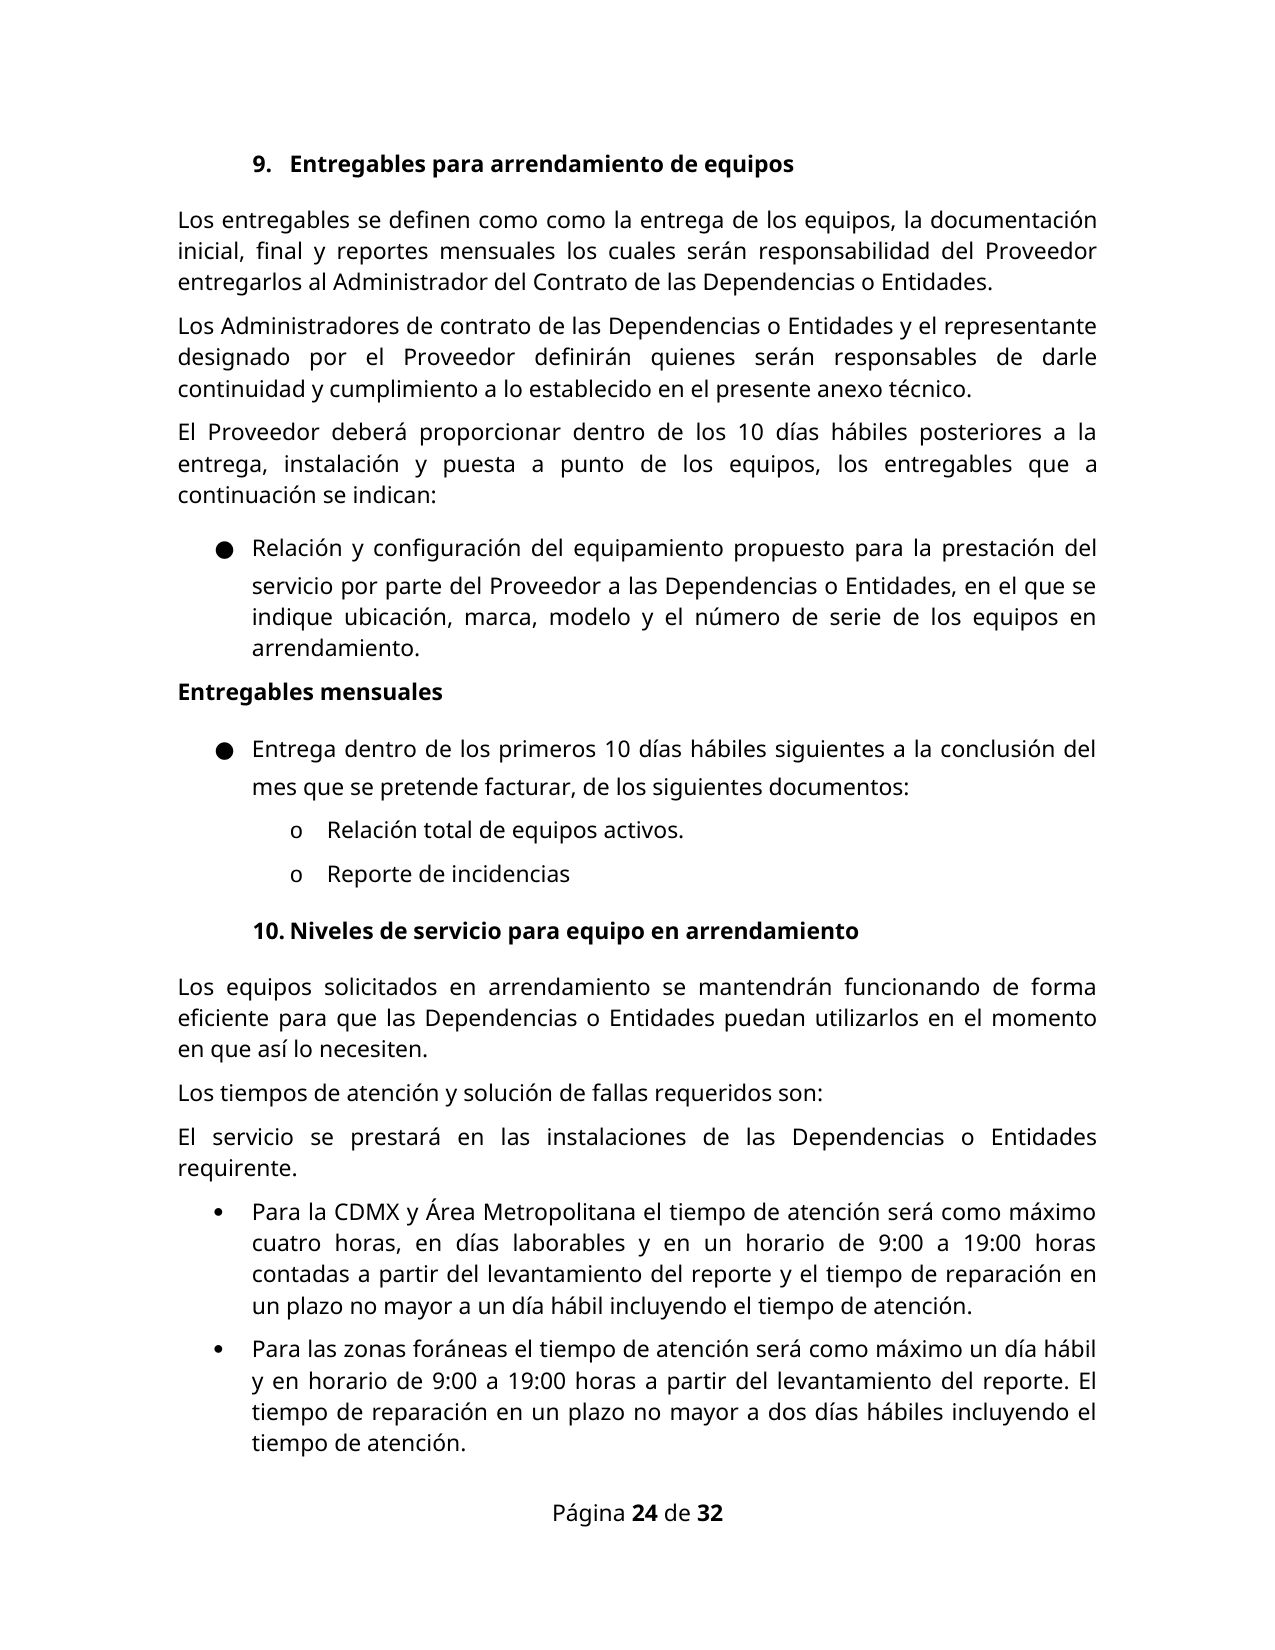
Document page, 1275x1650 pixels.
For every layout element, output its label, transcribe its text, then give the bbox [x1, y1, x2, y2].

list Para las zonas foráneas el tiempo de atención será como máximo un día hábil y en horario de 9:00 a 19:00 horas a partir del levantamiento del reporte. El tiempo de reparación en un plazo no mayor a dos días hábiles incluyendo el tiempo de atención. [214, 1333, 1098, 1458]
list Entrega dentro de los primeros 10 días hábiles siguientes a la conclusión del mes que se pretende facturar, de los siguientes documentos: [214, 724, 1098, 802]
text El servicio se prestará en las instalaciones de las Dependencias o Entidades requirente. [177, 1121, 1098, 1183]
text Entregables mensuales [177, 676, 1181, 707]
text Los entregables se definen como como la entrega de los equipos, la documentación inicial, final y reportes mensuales los cuales serán responsabilidad del Proveedor entregarlos al Administrador del Contrato de las Dependencias o Entidades. [177, 204, 1098, 298]
text Los Administradores de contrato de las Dependencias o Entidades y el representante designado por el Proveedor definirán quienes serán responsables de darle continuidad y cumplimiento a lo establecido en el presente anexo técnico. [177, 310, 1098, 404]
subtitle Entregables para arrendamiento de equipos [252, 148, 1098, 179]
text El Proveedor deberá proporcionar dentro de los 10 días hábiles posteriores a la entrega, instalación y puesta a punto de los equipos, los entregables que a continuación se indican: [177, 416, 1098, 510]
list Reporte de incidencias [289, 858, 1098, 890]
text Los tiempos de atención y solución de fallas requeridos son: [177, 1077, 1098, 1108]
subtitle Niveles de servicio para equipo en arrendamiento [252, 915, 1098, 946]
list Para la CDMX y Área Metropolitana el tiempo de atención será como máximo cuatro horas, en días laborables y en un horario de 9:00 a 19:00 horas contadas a partir del levantamiento del reporte y el tiempo de reparación en un plazo no mayor a un día hábil incluyendo el tiempo de atención. [214, 1196, 1098, 1321]
text Los equipos solicitados en arrendamiento se mantendrán funcionando de forma eficiente para que las Dependencias o Entidades puedan utilizarlos en el momento en que así lo necesiten. [177, 971, 1098, 1065]
list Relación total de equipos activos. [289, 814, 1098, 846]
list Relación y configuración del equipamiento propuesto para la prestación del servicio por parte del Proveedor a las Dependencias o Entidades, en el que se indique ubicación, marca, modelo y el número de serie de los equipos en arrendamiento. [214, 523, 1098, 663]
